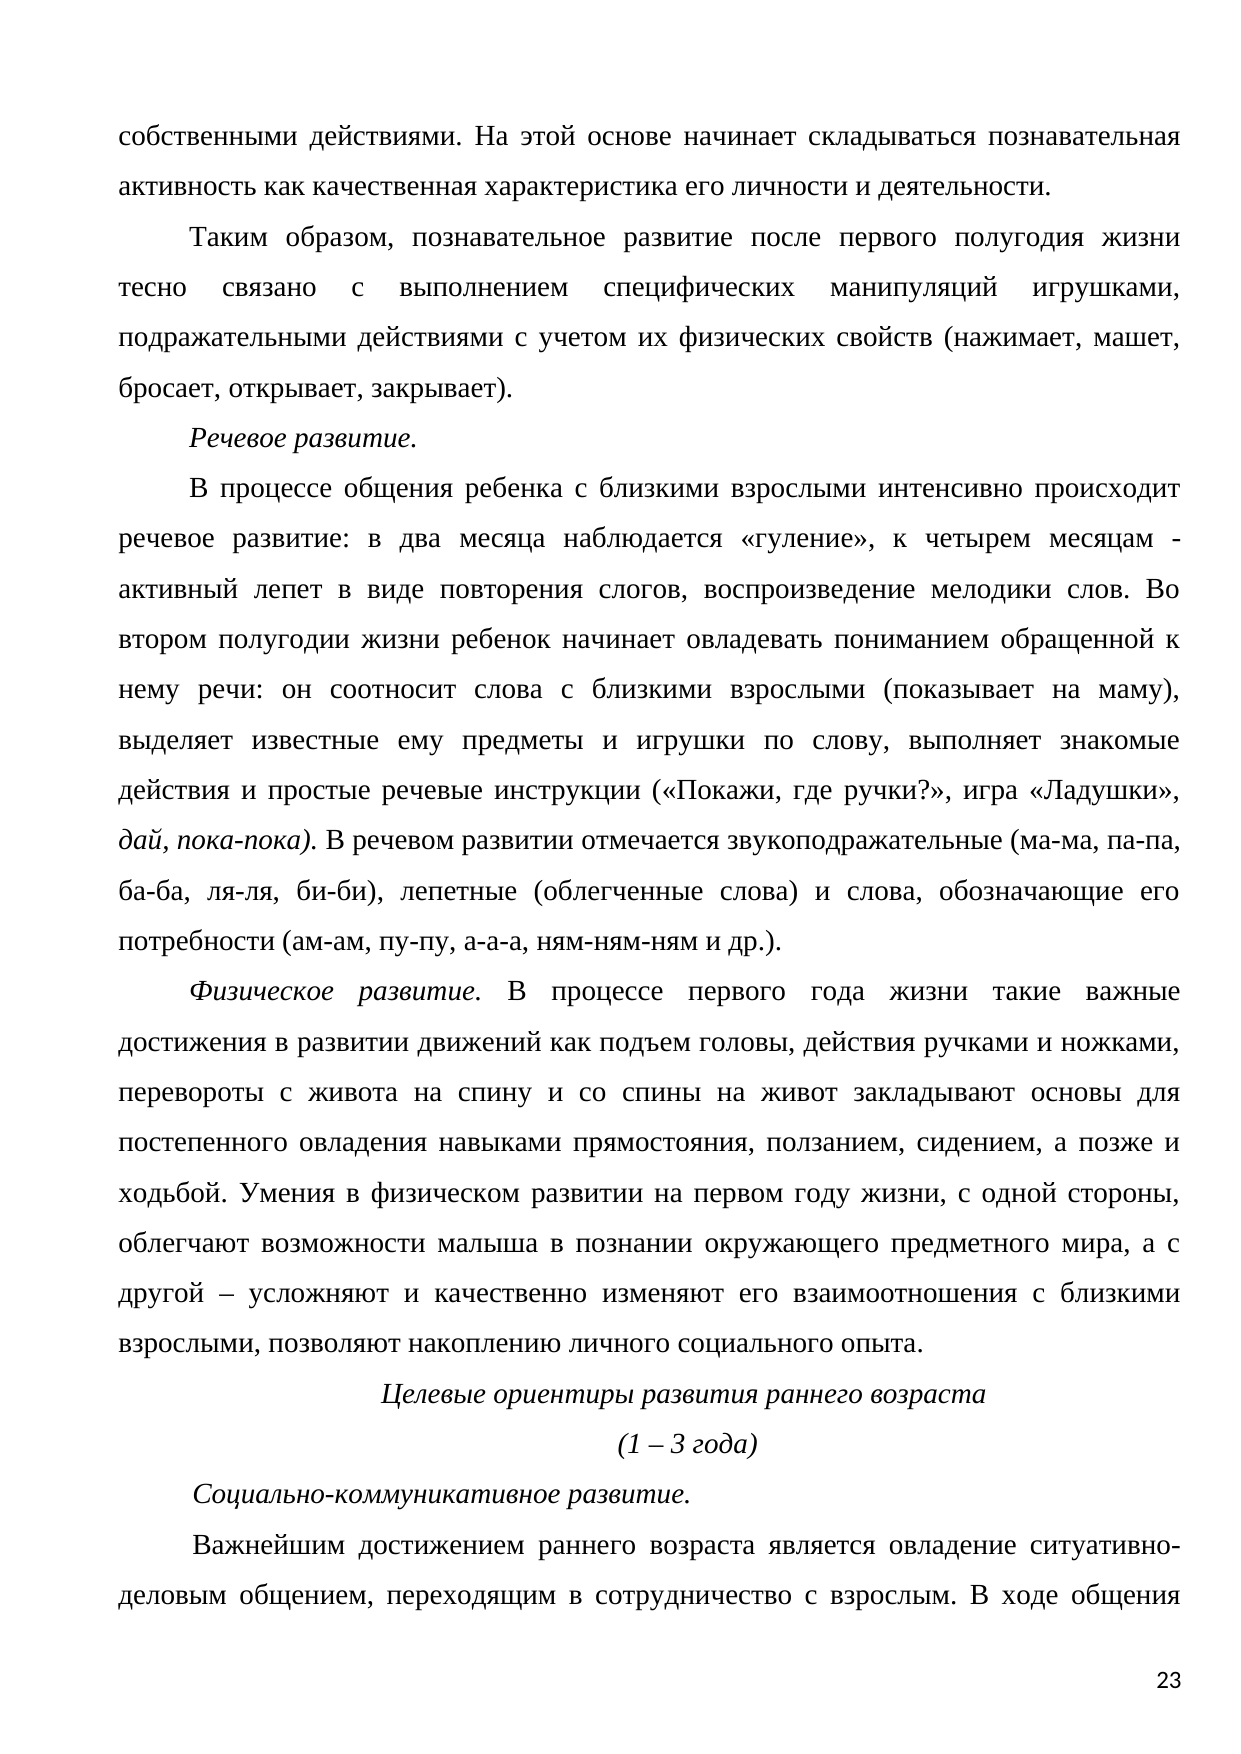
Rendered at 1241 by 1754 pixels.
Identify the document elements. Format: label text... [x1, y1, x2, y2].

text Социально-коммуникативное развитие. [118, 1477, 1181, 1510]
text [118, 1527, 1181, 1611]
text В процессе общения ребенка с близкими взрослыми интенсивно происходит речевое развитие: в два месяца наблюдается «гуление», к четырем месяцам - активный лепет в виде повторения слогов, воспроизведение мелодики слов. Во втором полугодии жизни ребенок начинает овладевать пониманием обращенной к нему речи: он соотносит слова с близкими взрослыми (показывает на маму), выделяет известные ему предметы и игрушки по слову, выполняет знакомые действия и простые речевые инструкции («Покажи, где ручки?», игра «Ладушки», дай, пока-пока). В речевом развитии отмечается звукоподражательные (ма-ма, па-па, ба-ба, ля-ля, би-би), лепетные (облегченные слова) и слова, обозначающие его потребности (ам-ам, пу-пу, а-а-а, ням-ням-ням и др.). [118, 470, 1181, 957]
text (1 – 3 года) [118, 1426, 1181, 1460]
text Речевое развитие. [189, 420, 1181, 453]
text Таким образом, познавательное развитие после первого полугодия жизни тесно связано с выполнением специфических манипуляций игрушками, подражательными действиями с учетом их физических свойств (нажимает, машет, бросает, открывает, закрывает). [118, 219, 1181, 403]
text Физическое развитие. В процессе первого года жизни такие важные достижения в развитии движений как подъем головы, действия ручками и ножками, перевороты с живота на спину и со спины на живот закладывают основы для постепенного овладения навыками прямостояния, ползанием, сидением, а позже и ходьбой. Умения в физическом развитии на первом году жизни, с одной стороны, облегчают возможности малыша в познании окружающего предметного мира, а с другой – усложняют и качественно изменяют его взаимоотношения с близкими взрослыми, позволяют накоплению личного социального опыта. [118, 973, 1181, 1359]
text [118, 118, 1181, 202]
text Целевые ориентиры развития раннего возраста [118, 1376, 1181, 1409]
